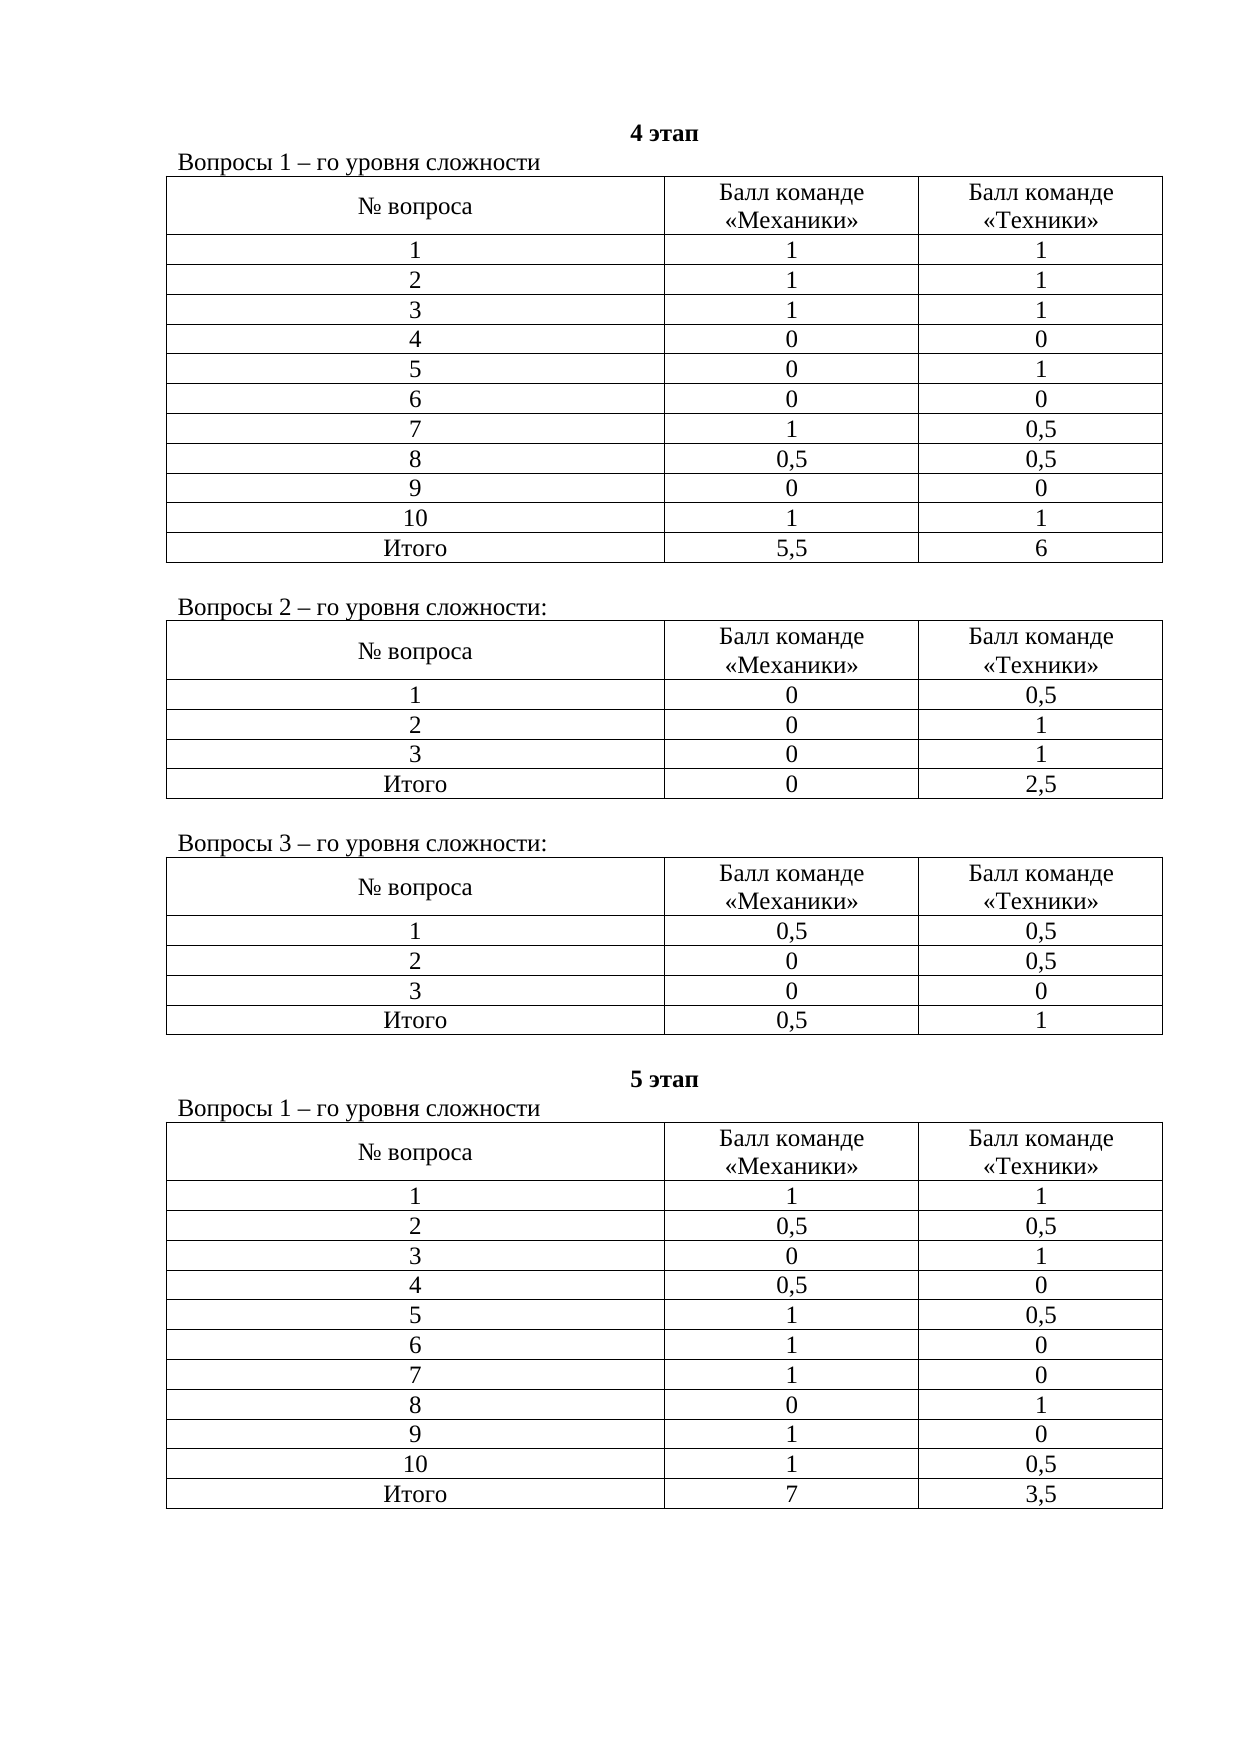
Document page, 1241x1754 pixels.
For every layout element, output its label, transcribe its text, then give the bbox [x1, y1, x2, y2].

table_cell 0,5 [665, 1006, 918, 1034]
table_cell 0 [665, 680, 918, 709]
table_cell 0 [665, 384, 918, 413]
table_cell 0 [665, 740, 918, 768]
table_cell 0 [919, 976, 1162, 1004]
table_cell 1 [665, 503, 918, 532]
table_cell 4 [167, 325, 664, 353]
table_cell 9 [167, 1420, 664, 1448]
table_cell 1 [919, 295, 1162, 323]
table_cell 0 [919, 1330, 1162, 1359]
table_cell 1 [167, 916, 664, 945]
text 5 этап [177, 1064, 1152, 1093]
text Вопросы 3 – го уровня сложности: [177, 828, 1152, 857]
table_cell 3 [167, 1241, 664, 1269]
table_cell 0,5 [919, 444, 1162, 472]
table_cell 0 [665, 354, 918, 383]
table_header Балл команде «Механики» [665, 177, 918, 234]
table_cell 2 [167, 710, 664, 738]
table_cell 0,5 [665, 1211, 918, 1240]
table_cell 0,5 [919, 414, 1162, 443]
table_cell 1 [919, 710, 1162, 738]
table_cell 1 [919, 354, 1162, 383]
table_cell 0 [665, 474, 918, 502]
table_cell 1 [665, 265, 918, 294]
table_cell 1 [665, 295, 918, 323]
table_cell 0 [919, 1360, 1162, 1389]
table_cell 8 [167, 444, 664, 472]
table_cell Итого [167, 1006, 664, 1034]
text 4 этап [177, 118, 1152, 147]
table_cell 1 [167, 1181, 664, 1210]
table_header Балл команде «Техники» [919, 1123, 1162, 1180]
table_cell 0,5 [919, 916, 1162, 945]
table_cell 0 [665, 946, 918, 975]
table_cell 1 [919, 740, 1162, 768]
table_cell 1 [919, 235, 1162, 264]
table_cell 1 [665, 1449, 918, 1478]
text Вопросы 1 – го уровня сложности [177, 147, 1152, 176]
table_cell 0,5 [919, 680, 1162, 709]
table_cell 0 [919, 474, 1162, 502]
table_header Балл команде «Техники» [919, 621, 1162, 679]
table_cell 1 [919, 265, 1162, 294]
table_cell 2 [167, 265, 664, 294]
table_cell 0 [665, 710, 918, 738]
table_cell Итого [167, 1479, 664, 1508]
table_cell 3 [167, 976, 664, 1004]
table_cell 1 [919, 1241, 1162, 1269]
table_cell 0 [919, 325, 1162, 353]
table_cell 0 [665, 325, 918, 353]
table_cell 5 [167, 354, 664, 383]
table_cell 1 [919, 1181, 1162, 1210]
table_cell 3,5 [919, 1479, 1162, 1508]
table_header Балл команде «Механики» [665, 621, 918, 679]
table_header Балл команде «Механики» [665, 1123, 918, 1180]
table_cell 3 [167, 295, 664, 323]
table_cell Итого [167, 769, 664, 798]
table_header № вопроса [167, 1123, 664, 1180]
table_cell 0 [919, 1271, 1162, 1299]
table_cell 0,5 [919, 946, 1162, 975]
table_cell 10 [167, 1449, 664, 1478]
table_cell 0,5 [665, 916, 918, 945]
table_cell 2 [167, 946, 664, 975]
table_header № вопроса [167, 858, 664, 915]
table_cell 0 [919, 1420, 1162, 1448]
table_header Балл команде «Техники» [919, 858, 1162, 915]
table_cell 0,5 [665, 444, 918, 472]
table_cell 6 [167, 384, 664, 413]
table_cell 7 [665, 1479, 918, 1508]
table_cell 10 [167, 503, 664, 532]
table_cell 9 [167, 474, 664, 502]
table_cell 0,5 [919, 1300, 1162, 1329]
table_cell 5 [167, 1300, 664, 1329]
table_cell 2 [167, 1211, 664, 1240]
table_cell 4 [167, 1271, 664, 1299]
table_cell 0,5 [919, 1211, 1162, 1240]
table_cell 2,5 [919, 769, 1162, 798]
text Вопросы 1 – го уровня сложности [177, 1093, 1152, 1122]
table_cell 7 [167, 1360, 664, 1389]
table_cell 6 [167, 1330, 664, 1359]
table_header № вопроса [167, 621, 664, 679]
table_cell 0,5 [919, 1449, 1162, 1478]
table_cell 7 [167, 414, 664, 443]
table_cell 0 [665, 1390, 918, 1418]
table_cell 1 [665, 1330, 918, 1359]
table_cell 0,5 [665, 1271, 918, 1299]
table_cell 1 [665, 414, 918, 443]
table_header Балл команде «Механики» [665, 858, 918, 915]
table_cell 1 [167, 235, 664, 264]
table_cell 1 [665, 235, 918, 264]
table_cell Итого [167, 533, 664, 562]
table_cell 5,5 [665, 533, 918, 562]
table_cell 1 [167, 680, 664, 709]
table_cell 0 [919, 384, 1162, 413]
table_cell 1 [919, 503, 1162, 532]
table_cell 3 [167, 740, 664, 768]
table_cell 1 [665, 1300, 918, 1329]
table_cell 8 [167, 1390, 664, 1418]
table_cell 1 [665, 1181, 918, 1210]
table_header № вопроса [167, 177, 664, 234]
table_cell 0 [665, 1241, 918, 1269]
table_cell 6 [919, 533, 1162, 562]
table_cell 1 [919, 1006, 1162, 1034]
table_cell 0 [665, 976, 918, 1004]
table_cell 1 [665, 1420, 918, 1448]
text Вопросы 2 – го уровня сложности: [177, 592, 1152, 620]
table_header Балл команде «Техники» [919, 177, 1162, 234]
table_cell 1 [665, 1360, 918, 1389]
table_cell 1 [919, 1390, 1162, 1418]
table_cell 0 [665, 769, 918, 798]
